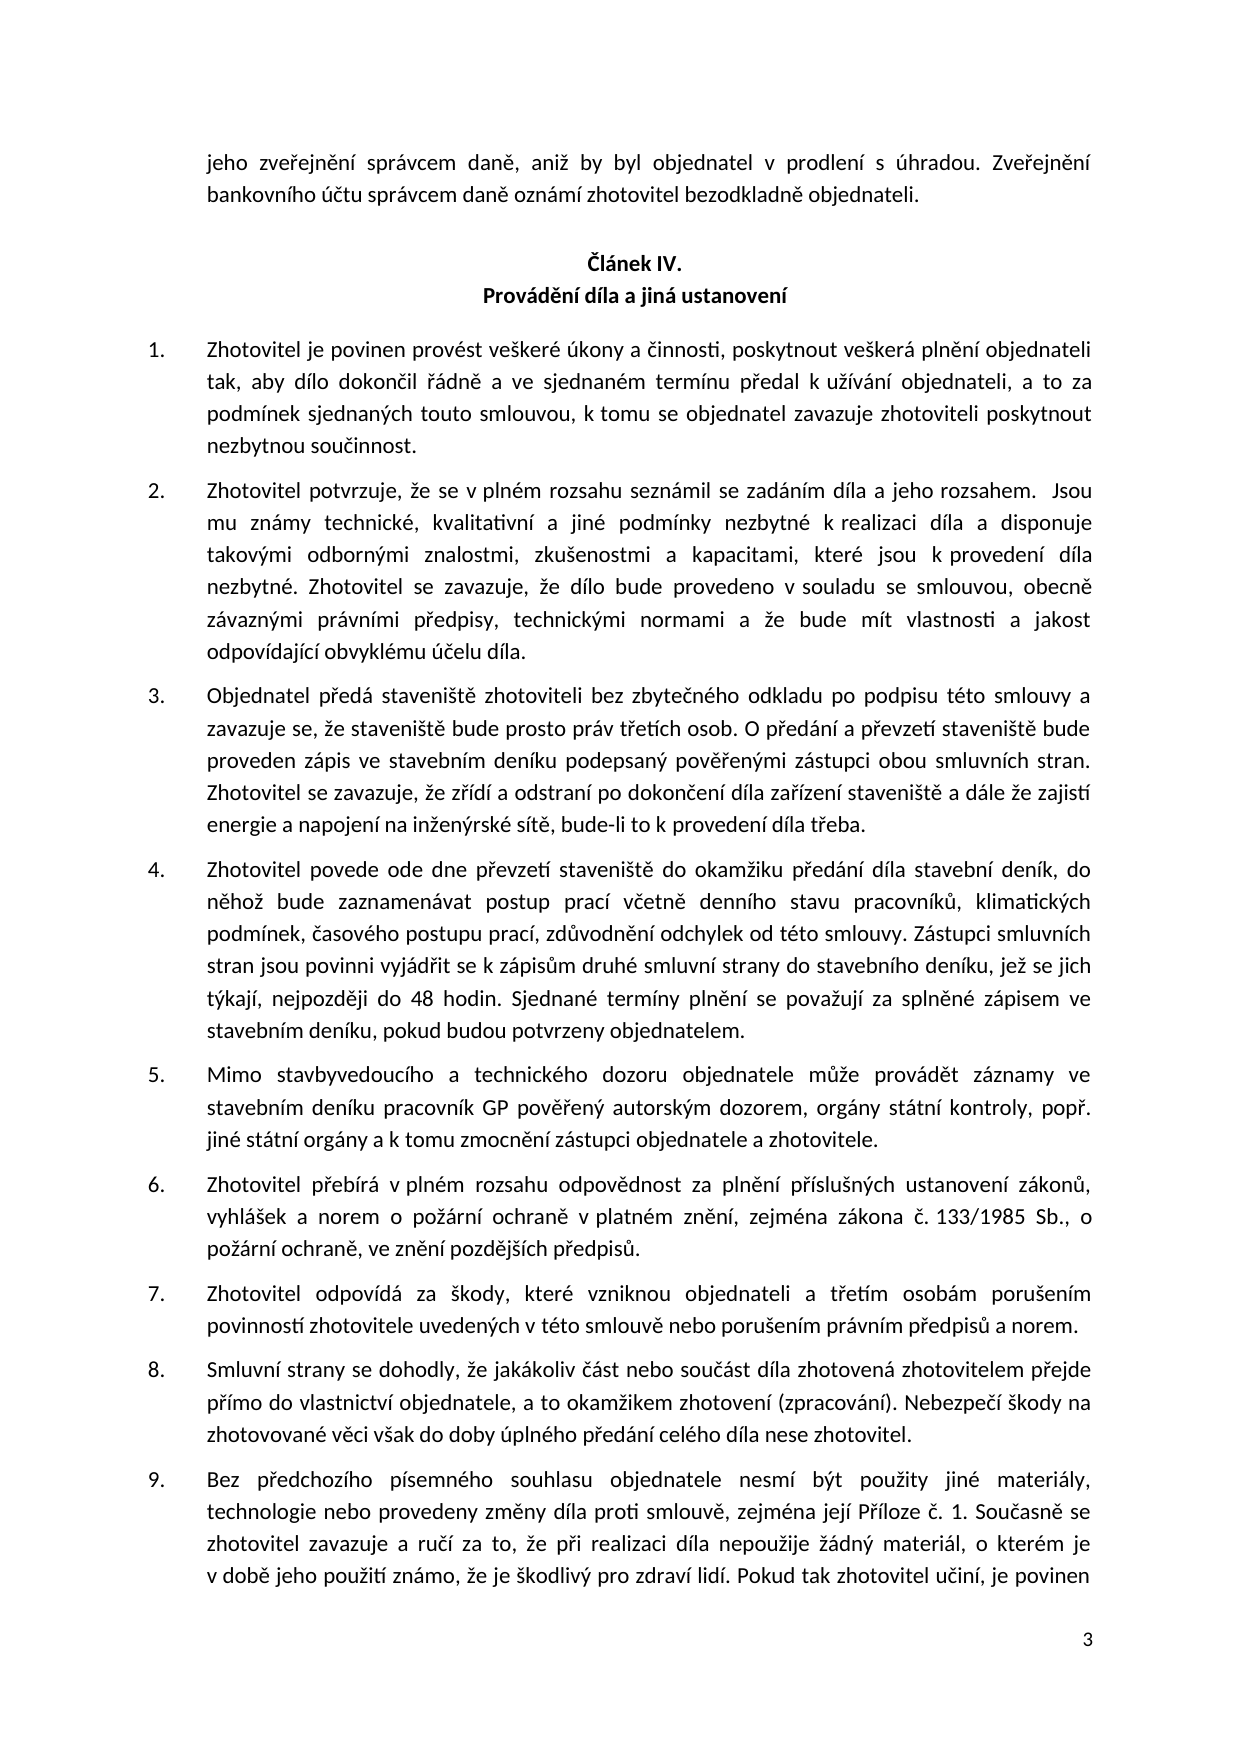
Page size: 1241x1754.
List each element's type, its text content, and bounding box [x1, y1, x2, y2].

list Zhotovitel přebírá v plném rozsahu odpovědnost za plnění příslušných ustanovení zákonů, vyhlášek a norem o požární ochraně v platném znění, zejména zákona č. 133/1985 Sb., o požární ochraně, ve znění pozdějších předpisů. [148, 1170, 1093, 1262]
list Zhotovitel je povinen provést veškeré úkony a činnosti, poskytnout veškerá plnění objednateli tak, aby dílo dokončil řádně a ve sjednaném termínu předal k užívání objednateli, a to za podmínek sjednaných touto smlouvou, k tomu se objednatel zavazuje zhotoviteli poskytnout nezbytnou součinnost. [148, 335, 1093, 459]
list Zhotovitel odpovídá za škody, které vzniknou objednateli a třetím osobám porušením povinností zhotovitele uvedených v této smlouvě nebo porušením právním předpisů a norem. [148, 1279, 1093, 1339]
list Mimo stavbyvedoucího a technického dozoru objednatele může provádět záznamy ve stavebním deníku pracovník GP pověřený autorským dozorem, orgány státní kontroly, popř. jiné státní orgány a k tomu zmocnění zástupci objednatele a zhotovitele. [148, 1061, 1093, 1153]
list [148, 1465, 1093, 1589]
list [148, 148, 1093, 208]
list Smluvní strany se dohodly, že jakákoliv část nebo součást díla zhotovená zhotovitelem přejde přímo do vlastnictví objednatele, a to okamžikem zhotovení (zpracování). Nebezpečí škody na zhotovované věci však do doby úplného předání celého díla nese zhotovitel. [148, 1356, 1093, 1448]
list Objednatel předá staveniště zhotoviteli bez zbytečného odkladu po podpisu této smlouvy a zavazuje se, že staveniště bude prosto práv třetích osob. O předání a převzetí staveniště bude proveden zápis ve stavebním deníku podepsaný pověřenými zástupci obou smluvních stran. Zhotovitel se zavazuje, že zřídí a odstraní po dokončení díla zařízení staveniště a dále že zajistí energie a napojení na inženýrské sítě, bude-li to k provedení díla třeba. [148, 682, 1093, 838]
list Zhotovitel povede ode dne převzetí staveniště do okamžiku předání díla stavební deník, do něhož bude zaznamenávat postup prací včetně denního stavu pracovníků, klimatických podmínek, časového postupu prací, zdůvodnění odchylek od této smlouvy. Zástupci smluvních stran jsou povinni vyjádřit se k zápisům druhé smluvní strany do stavebního deníku, jež se jich týkají, nejpozději do 48 hodin. Sjednané termíny plnění se považují za splněné zápisem ve stavebním deníku, pokud budou potvrzeny objednatelem. [148, 855, 1093, 1044]
text Článek IV. Provádění díla a jiná ustanovení [177, 249, 1093, 310]
list Zhotovitel potvrzuje, že se v plném rozsahu seznámil se zadáním díla a jeho rozsahem. Jsou mu známy technické, kvalitativní a jiné podmínky nezbytné k realizaci díla a disponuje takovými odbornými znalostmi, zkušenostmi a kapacitami, které jsou k provedení díla nezbytné. Zhotovitel se zavazuje, že dílo bude provedeno v souladu se smlouvou, obecně závaznými právními předpisy, technickými normami a že bude mít vlastnosti a jakost odpovídající obvyklému účelu díla. [148, 476, 1093, 665]
